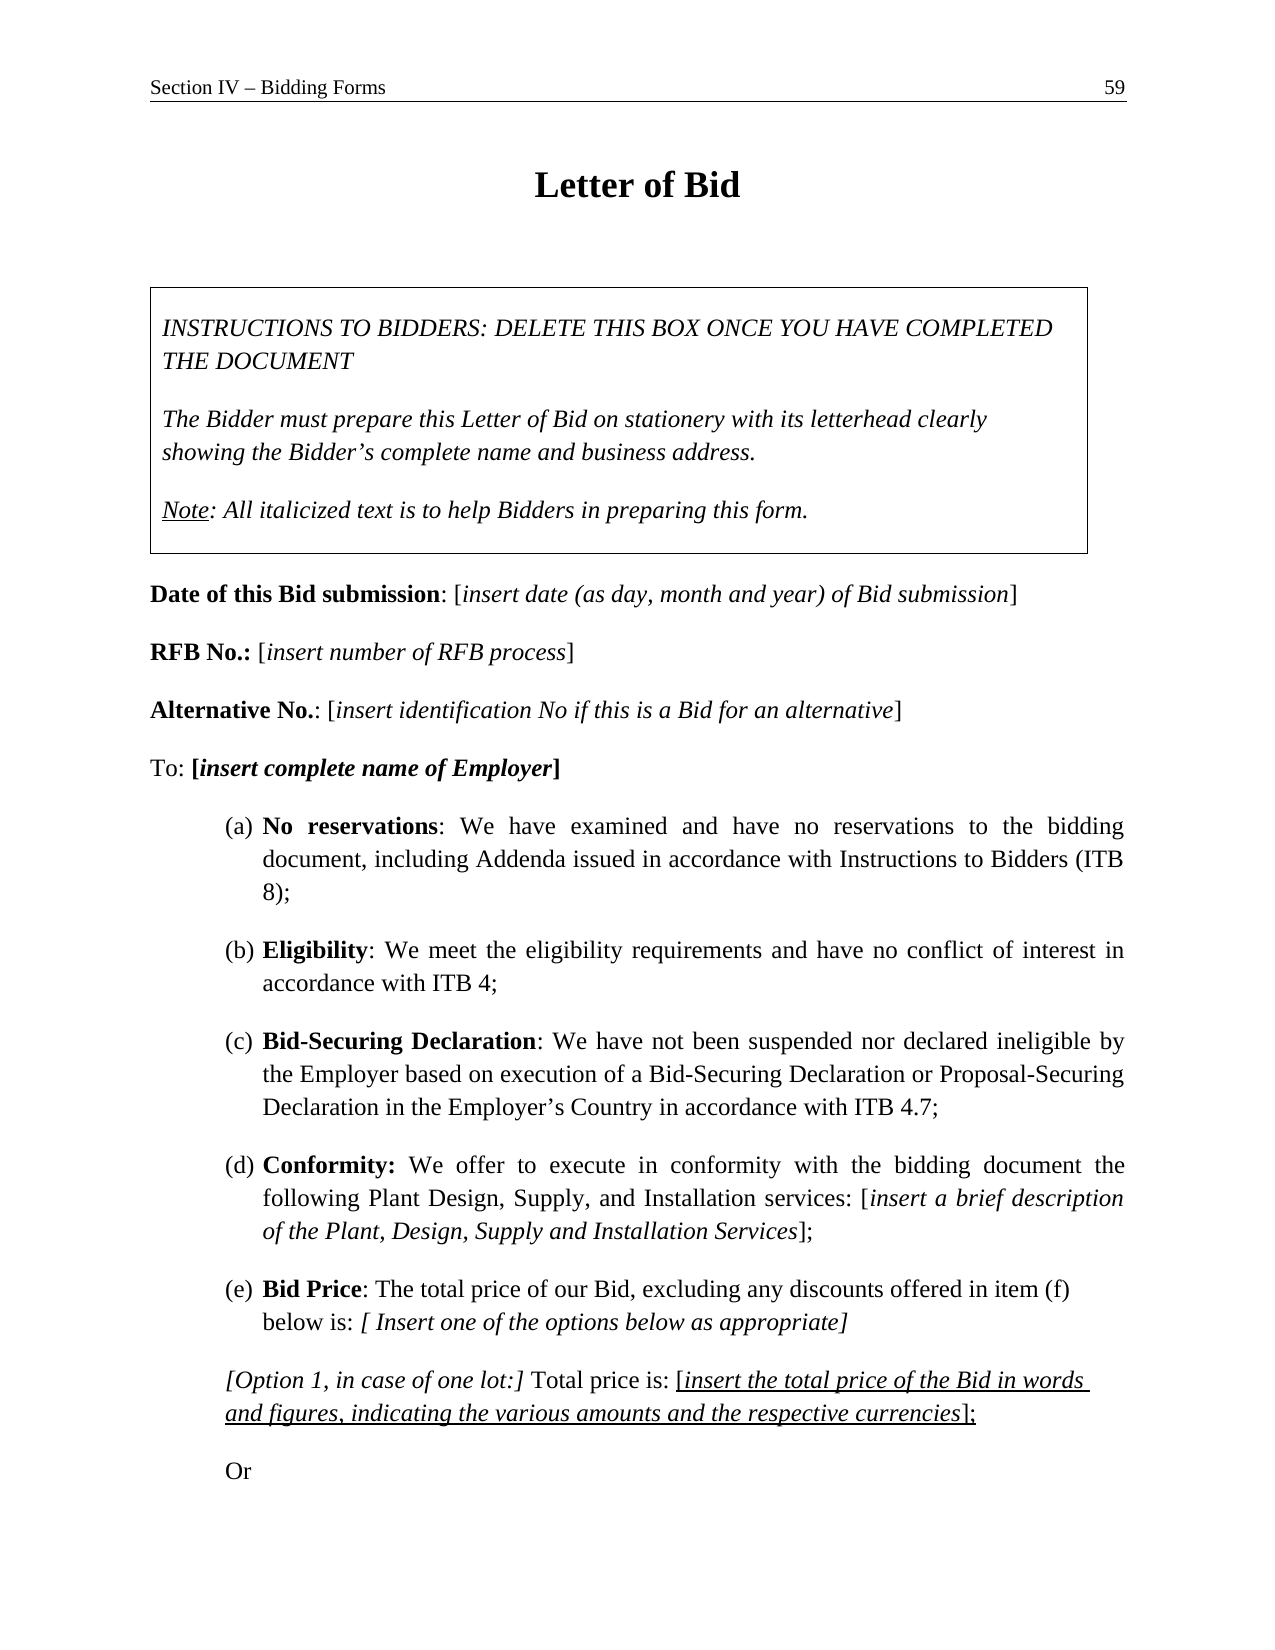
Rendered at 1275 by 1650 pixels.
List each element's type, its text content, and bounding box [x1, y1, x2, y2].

list No reservations: We have examined and have no reservations to the bidding document, including Addenda issued in accordance with Instructions to Bidders (ITB 8); [225, 811, 1125, 906]
text Date of this Bid submission: [insert date (as day, month and year) of Bid submission] [150, 579, 1125, 608]
list Eligibility: We meet the eligibility requirements and have no conflict of interest in accordance with ITB 4; [225, 935, 1125, 997]
text [Option 1, in case of one lot:] Total price is: [insert the total price of the Bid in words and figures, indicating the various amounts and the respective currencies]; [225, 1365, 1125, 1427]
list Bid-Securing Declaration: We have not been suspended nor declared ineligible by the Employer based on execution of a Bid-Securing Declaration or Proposal-Securing Declaration in the Employer’s Country in accordance with ITB 4.7; [225, 1026, 1125, 1121]
list Bid Price: The total price of our Bid, excluding any discounts offered in item (f) below is: [ Insert one of the options below as appropriate] [225, 1274, 1125, 1336]
text RFB No.: [insert number of RFB process] [150, 637, 1125, 666]
text Alternative No.: [insert identification No if this is a Bid for an alternative] [150, 695, 1125, 724]
text Letter of Bid [150, 162, 1125, 206]
table_header INSTRUCTIONS TO BIDDERS: DELETE THIS BOX ONCE YOU HAVE COMPLETED THE DOCUMENT The Bidder must prepare this Letter of Bid on stationery with its letterhead clearly showing the Bidder’s complete name and business address. Note: All italicized text is to help Bidders in preparing this form. [151, 288, 1087, 553]
list Conformity: We offer to execute in conformity with the bidding document the following Plant Design, Supply, and Installation services: [insert a brief description of the Plant, Design, Supply and Installation Services]; [225, 1150, 1126, 1245]
text To: [insert complete name of Employer] [150, 753, 1125, 782]
text Or [225, 1456, 1125, 1485]
